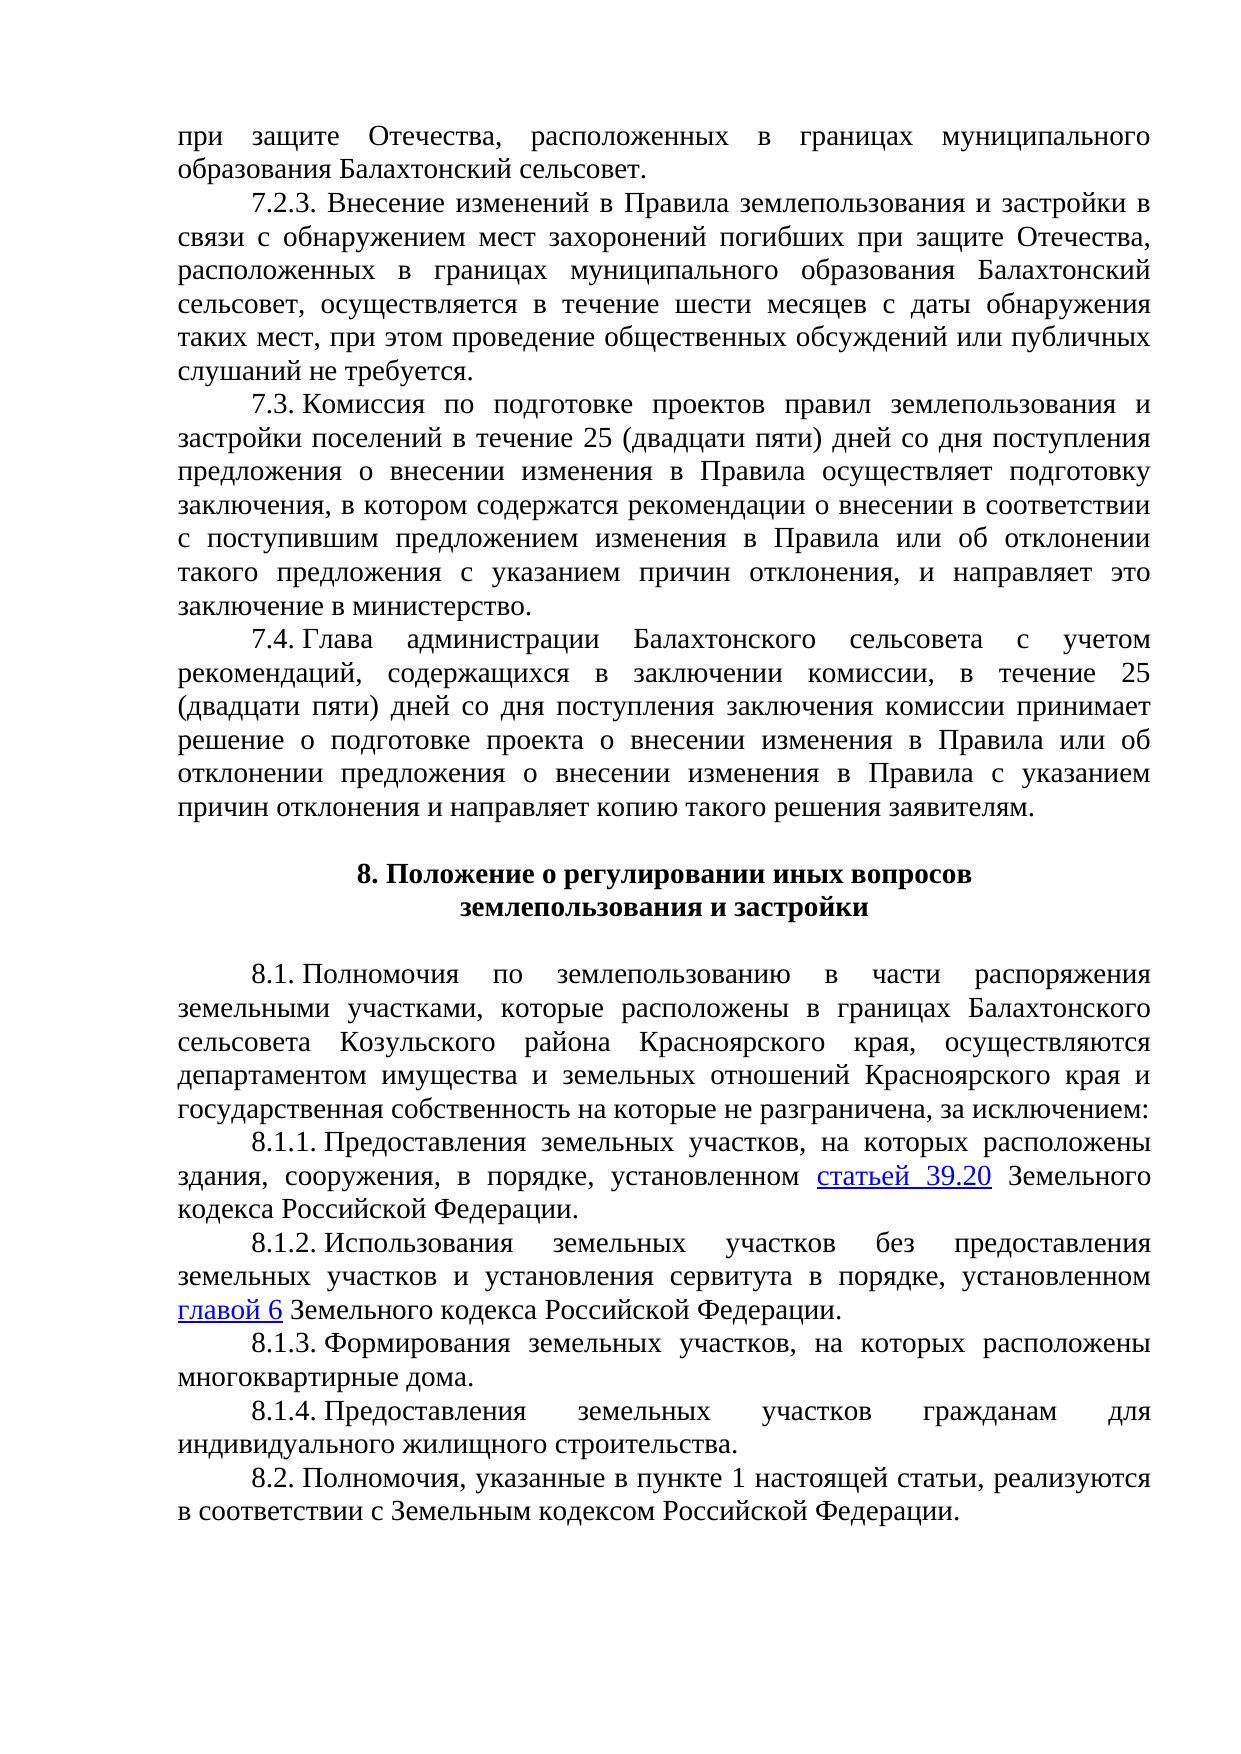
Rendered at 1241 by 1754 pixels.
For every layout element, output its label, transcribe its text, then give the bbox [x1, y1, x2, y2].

text 7.3. Комиссия по подготовке проектов правил землепользования и застройки поселений в течение 25 (двадцати пяти) дней со дня поступления предложения о внесении изменения в Правила осуществляет подготовку заключения, в котором содержатся рекомендации о внесении в соответствии с поступившим предложением изменения в Правила или об отклонении такого предложения с указанием причин отклонения, и направляет это заключение в министерство. [177, 386, 1152, 621]
text 8.2. Полномочия, указанные в пункте 1 настоящей статьи, реализуются в соответствии с Земельным кодексом Российской Федерации. [177, 1460, 1152, 1527]
text 8.1. Полномочия по землепользованию в части распоряжения земельными участками, которые расположены в границах Балахтонского сельсовета Козульского района Красноярского края, осуществляются департаментом имущества и земельных отношений Красноярского края и государственная собственность на которые не разграничена, за исключением: [177, 957, 1152, 1124]
text землепользования и застройки [177, 889, 1152, 923]
text 8.1.2. Использования земельных участков без предоставления земельных участков и установления сервитута в порядке, установленном главой 6 Земельного кодекса Российской Федерации. [177, 1225, 1152, 1326]
text 7.4. Глава администрации Балахтонского сельсовета с учетом рекомендаций, содержащихся в заключении комиссии, в течение 25 (двадцати пяти) дней со дня поступления заключения комиссии принимает решение о подготовке проекта о внесении изменения в Правила или об отклонении предложения о внесении изменения в Правила с указанием причин отклонения и направляет копию такого решения заявителям. [177, 655, 1152, 822]
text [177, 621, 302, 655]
text 8.1.4. Предоставления земельных участков гражданам для индивидуального жилищного строительства. [177, 1393, 1152, 1460]
text 8.1.1. Предоставления земельных участков, на которых расположены здания, сооружения, в порядке, установленном статьей 39.20 Земельного кодекса Российской Федерации. [177, 1124, 1152, 1225]
text 8. Положение о регулировании иных вопросов [177, 856, 1152, 889]
text 8.1.3. Формирования земельных участков, на которых расположены многоквартирные дома. [177, 1326, 1152, 1393]
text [177, 118, 1152, 185]
text 7.2.3. Внесение изменений в Правила землепользования и застройки в связи с обнаружением мест захоронений погибших при защите Отечества, расположенных в границах муниципального образования Балахтонский сельсовет, осуществляется в течение шести месяцев с даты обнаружения таких мест, при этом проведение общественных обсуждений или публичных слушаний не требуется. [177, 185, 1152, 386]
